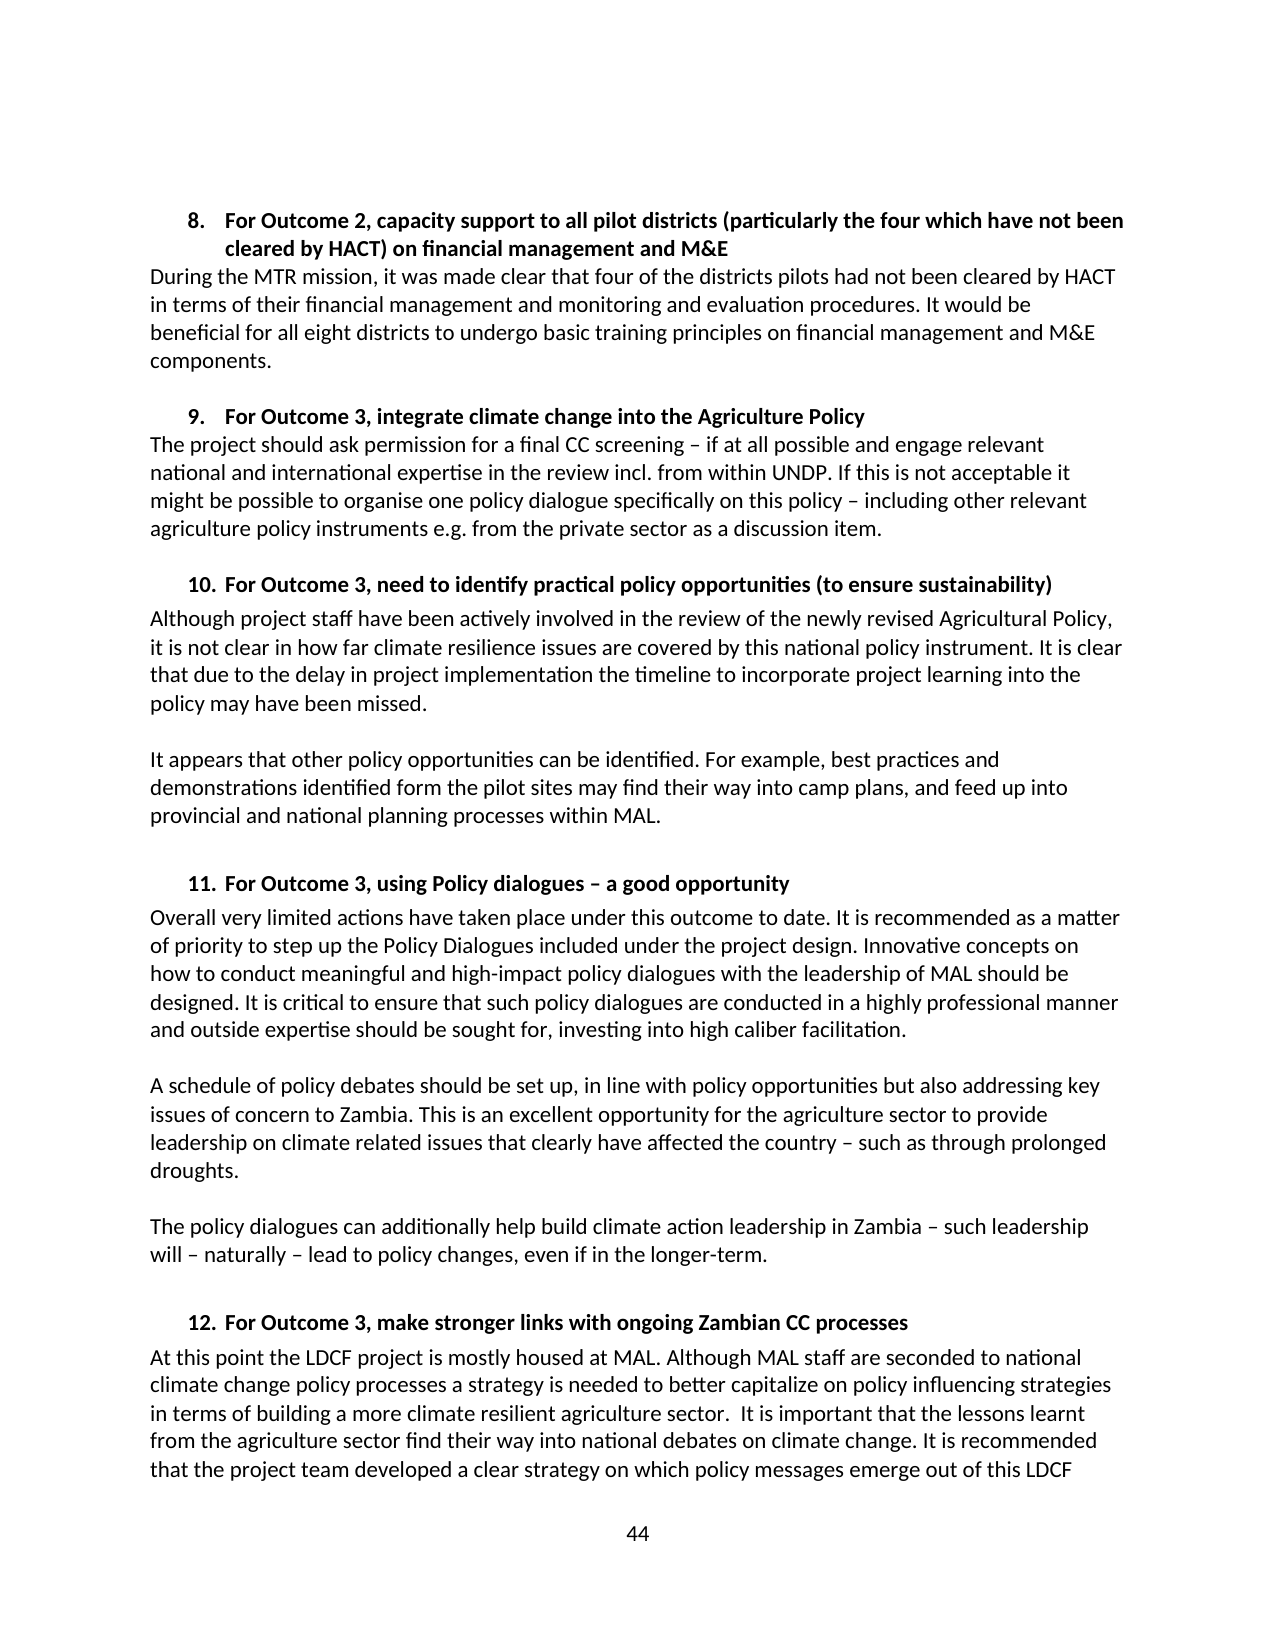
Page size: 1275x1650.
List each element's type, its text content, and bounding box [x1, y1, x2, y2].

list A schedule of policy debates should be set up, in line with policy opportunities but also addressing key issues of concern to Zambia. This is an excellent opportunity for the agriculture sector to provide leadership on climate related issues that clearly have affected the country – such as through prolonged droughts. [150, 1072, 1125, 1184]
list For Outcome 2, capacity support to all pilot districts (particularly the four which have not been cleared by HACT) on financial management and M&E [187, 206, 1125, 262]
list For Outcome 3, need to identify practical policy opportunities (to ensure sustainability) [187, 570, 1125, 598]
list The policy dialogues can additionally help build climate action leadership in Zambia – such leadership will – naturally – lead to policy changes, even if in the longer-term. [150, 1212, 1125, 1268]
list For Outcome 3, using Policy dialogues – a good opportunity [187, 869, 1125, 897]
list For Outcome 3, integrate climate change into the Agriculture Policy [187, 402, 1125, 430]
list Although project staff have been actively involved in the review of the newly revised Agricultural Policy, it is not clear in how far climate resilience issues are covered by this national policy instrument. It is clear that due to the delay in project implementation the timeline to incorporate project learning into the policy may have been missed. [150, 604, 1125, 717]
list For Outcome 3, make stronger links with ongoing Zambian CC processes [187, 1308, 1125, 1336]
text The project should ask permission for a final CC screening – if at all possible and engage relevant national and international expertise in the review incl. from within UNDP. If this is not acceptable it might be possible to organise one policy dialogue specifically on this policy – including other relevant agriculture policy instruments e.g. from the private sector as a discussion item. [150, 430, 1125, 542]
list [150, 1343, 1125, 1483]
text During the MTR mission, it was made clear that four of the districts pilots had not been cleared by HACT in terms of their financial management and monitoring and evaluation procedures. It would be beneficial for all eight districts to undergo basic training principles on financial management and M&E components. [150, 262, 1125, 374]
list Overall very limited actions have taken place under this outcome to date. It is recommended as a matter of priority to step up the Policy Dialogues included under the project design. Innovative concepts on how to conduct meaningful and high-impact policy dialogues with the leadership of MAL should be designed. It is critical to ensure that such policy dialogues are conducted in a highly professional manner and outside expertise should be sought for, investing into high caliber facilitation. [150, 903, 1125, 1044]
list It appears that other policy opportunities can be identified. For example, best practices and demonstrations identified form the pilot sites may find their way into camp plans, and feed up into provincial and national planning processes within MAL. [150, 745, 1125, 829]
